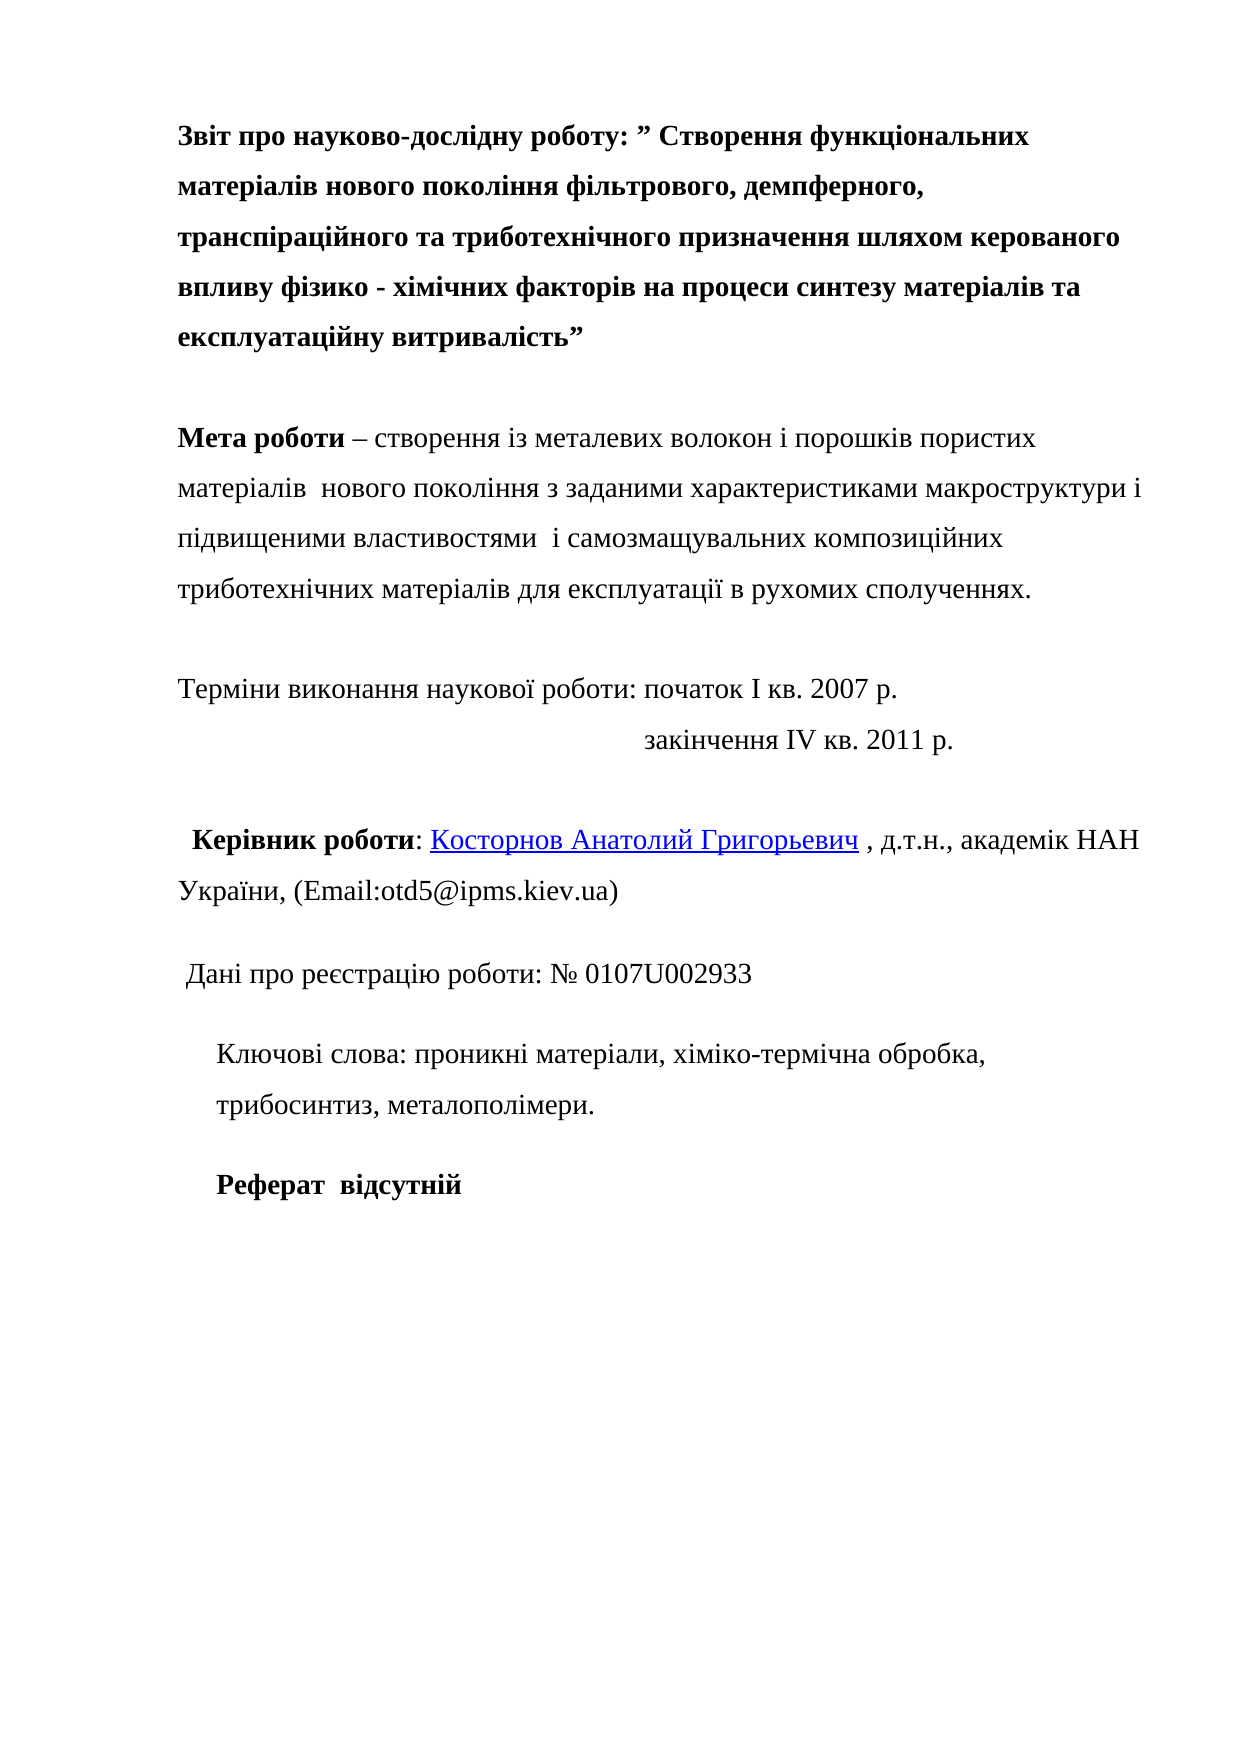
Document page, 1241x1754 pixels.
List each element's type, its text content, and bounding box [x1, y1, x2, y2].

text Ключові слова: проникні матеріали, хіміко-термічна обробка, трибосинтиз, металополімери. [216, 1036, 1152, 1120]
text Звіт про науково-дослідну роботу: ” Створення функціональних матеріалів нового покоління фільтрового, демпферного, транспіраційного та триботехнічного призначення шляхом керованого впливу фізико - хімічних факторів на процеси синтезу матеріалів та експлуатаційну витривалість” [177, 118, 1150, 353]
text Терміни виконання наукової роботи: початок І кв. 2007 р. [177, 672, 1150, 705]
text Реферат відсутній [216, 1167, 1152, 1201]
text закінчення IV кв. 2011 р. [177, 722, 1152, 755]
text Мета роботи – створення із металевих волокон і порошків пористих матеріалів нового покоління з заданими характеристиками макроструктури і підвищеними властивостями і самозмащувальних композиційних триботехнічних матеріалів для експлуатації в рухомих сполученнях. [177, 420, 1150, 604]
text Керівник роботи: Косторнов Анатолий Григорьевич , д.т.н., академік НАН України, (Email:otd5@ipms.kiev.ua) [177, 822, 1152, 906]
text Дані про реєстрацію роботи: № 0107U002933 [178, 956, 1152, 990]
